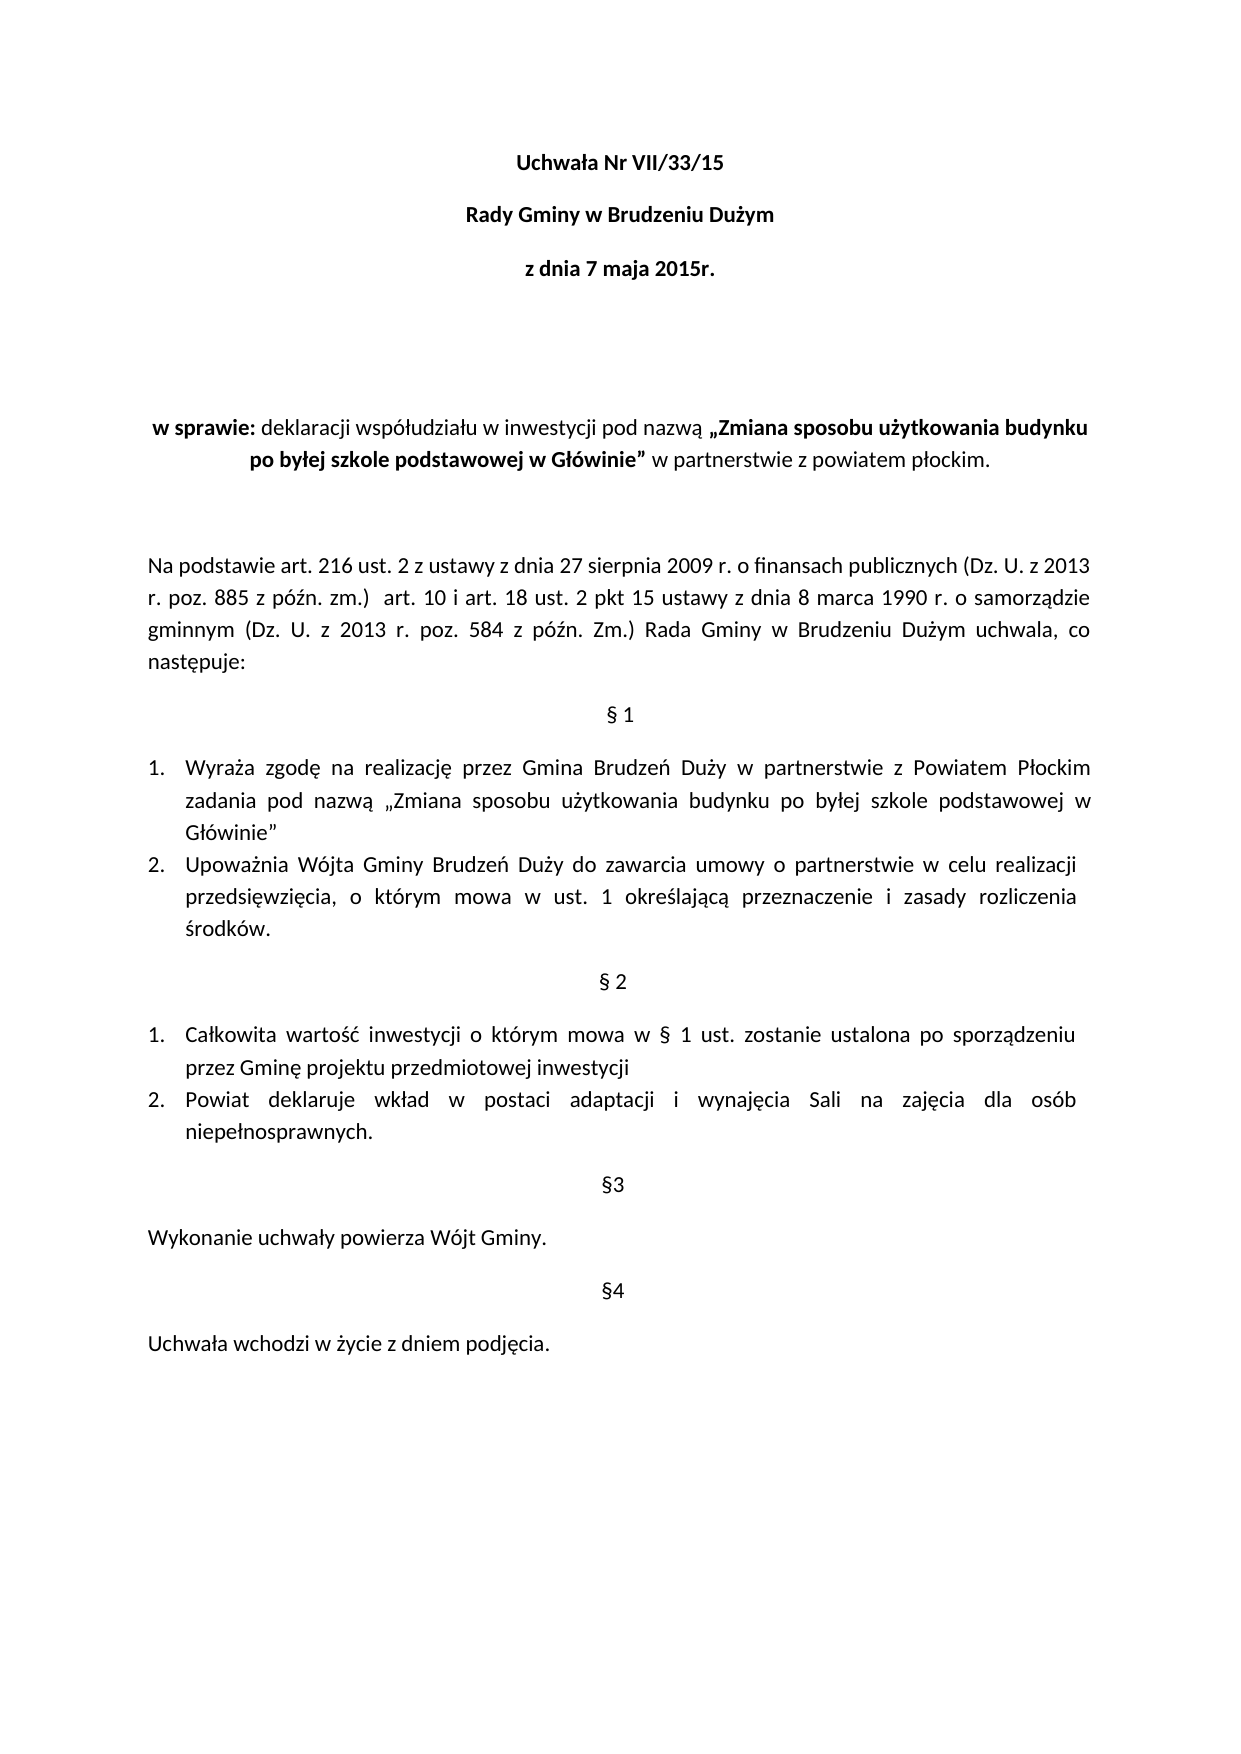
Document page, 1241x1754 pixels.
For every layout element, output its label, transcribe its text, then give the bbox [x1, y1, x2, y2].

text Uchwała wchodzi w życie z dniem podjęcia. [148, 1329, 1078, 1357]
text Uchwała Nr VII/33/15 [148, 148, 1093, 176]
text § 2 [148, 967, 1078, 996]
list Całkowita wartość inwestycji o którym mowa w § 1 ust. zostanie ustalona po sporządzeniu przez Gminę projektu przedmiotowej inwestycji [148, 1021, 1078, 1081]
list Upoważnia Wójta Gminy Brudzeń Duży do zawarcia umowy o partnerstwie w celu realizacji przedsięwzięcia, o którym mowa w ust. 1 określającą przeznaczenie i zasady rozliczenia środków. [148, 850, 1078, 942]
text Na podstawie art. 216 ust. 2 z ustawy z dnia 27 sierpnia 2009 r. o finansach publicznych (Dz. U. z 2013 r. poz. 885 z późn. zm.) art. 10 i art. 18 ust. 2 pkt 15 ustawy z dnia 8 marca 1990 r. o samorządzie gminnym (Dz. U. z 2013 r. poz. 584 z późn. Zm.) Rada Gminy w Brudzeniu Dużym uchwala, co następuje: [148, 551, 1093, 676]
text §3 [148, 1170, 1078, 1198]
text Rady Gminy w Brudzeniu Dużym [148, 201, 1093, 229]
text § 1 [148, 701, 1093, 728]
list Wyraża zgodę na realizację przez Gmina Brudzeń Duży w partnerstwie z Powiatem Płockim zadania pod nazwą „Zmiana sposobu użytkowania budynku po byłej szkole podstawowej w Główinie” [148, 753, 1093, 846]
text §4 [148, 1276, 1078, 1304]
list Powiat deklaruje wkład w postaci adaptacji i wynajęcia Sali na zajęcia dla osób niepełnosprawnych. [148, 1085, 1078, 1145]
text z dnia 7 maja 2015r. [148, 254, 1093, 282]
text w sprawie: deklaracji współudziału w inwestycji pod nazwą „Zmiana sposobu użytkowania budynku po byłej szkole podstawowej w Główinie” w partnerstwie z powiatem płockim. [148, 413, 1093, 473]
text Wykonanie uchwały powierza Wójt Gminy. [148, 1223, 1078, 1251]
